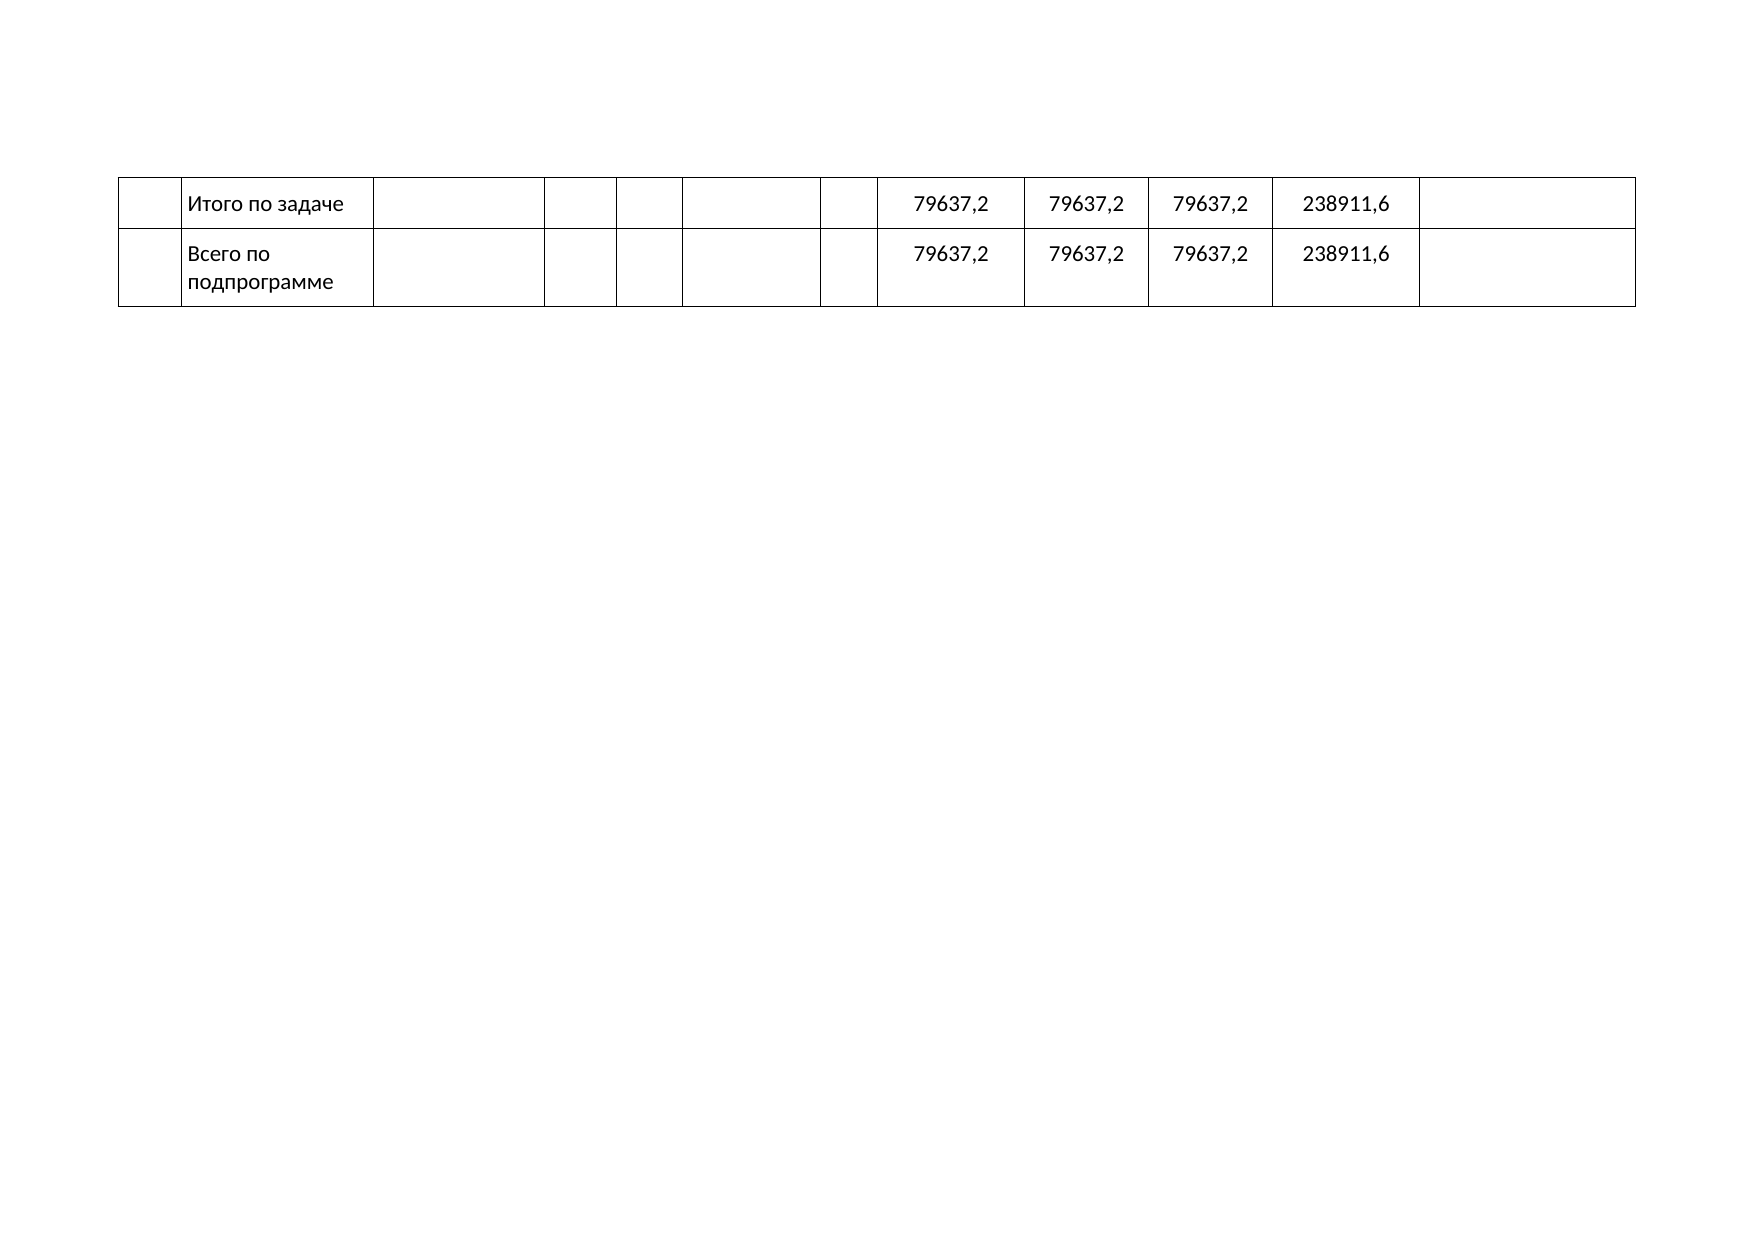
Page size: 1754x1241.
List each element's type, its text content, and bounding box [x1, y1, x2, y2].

table_cell [821, 178, 877, 227]
table_cell 79637,2 [878, 178, 1024, 227]
table_cell [821, 229, 877, 306]
table_cell [545, 229, 616, 306]
table_cell 79637,2 [1025, 229, 1148, 306]
table_cell [617, 178, 682, 227]
table_cell 238911,6 [1273, 229, 1419, 306]
table_cell [617, 229, 682, 306]
table_cell 79637,2 [1025, 178, 1148, 227]
table_cell [119, 229, 181, 306]
table_cell 79637,2 [1149, 178, 1272, 227]
table_cell [374, 229, 544, 306]
table_cell 79637,2 [1149, 229, 1272, 306]
table_cell Итого по задаче [182, 178, 373, 227]
table_cell 79637,2 [878, 229, 1024, 306]
table_cell [119, 178, 181, 227]
table_cell [374, 178, 544, 227]
table_cell [683, 229, 820, 306]
table_cell [545, 178, 616, 227]
table_cell 238911,6 [1273, 178, 1419, 227]
table_cell [1420, 229, 1635, 306]
table_cell [683, 178, 820, 227]
table_cell Всего по подпрограмме [182, 229, 373, 306]
table_cell [1420, 178, 1635, 227]
